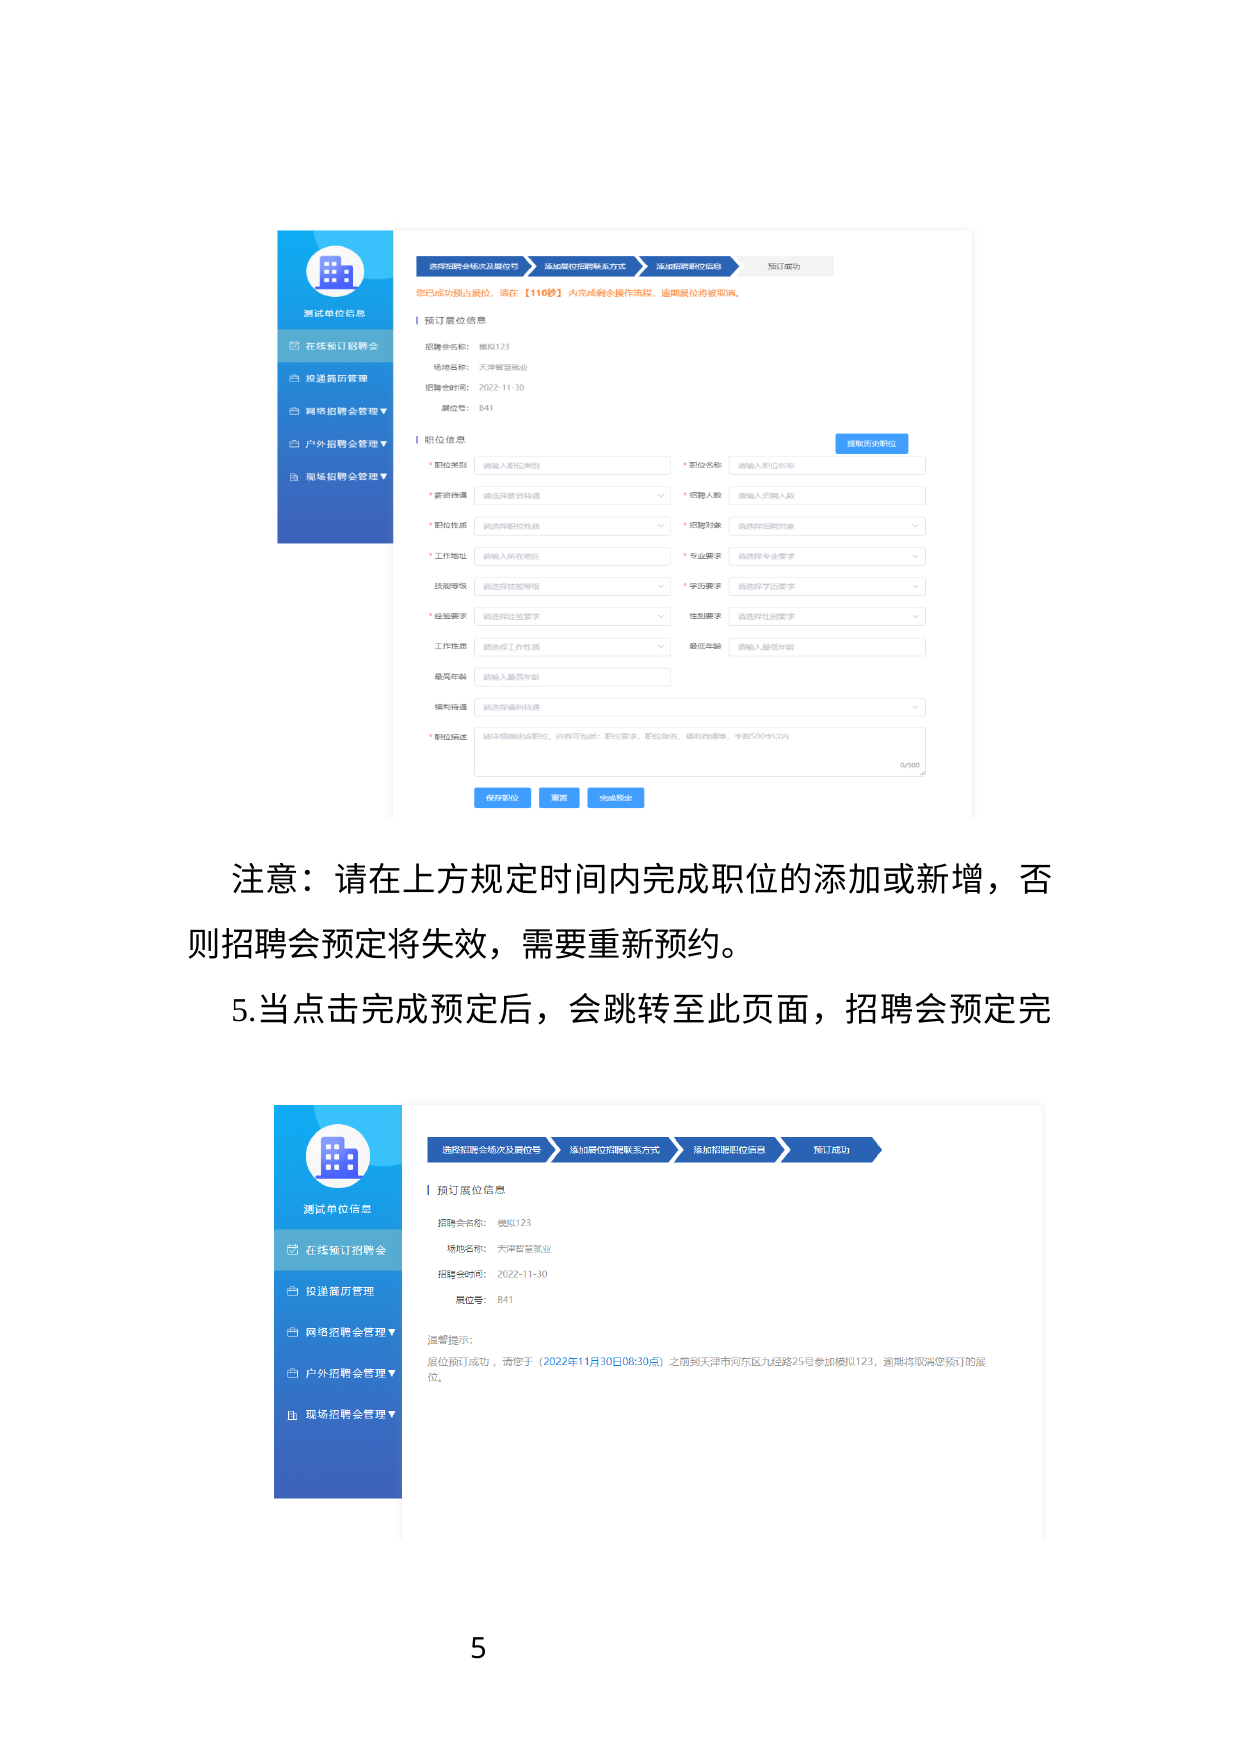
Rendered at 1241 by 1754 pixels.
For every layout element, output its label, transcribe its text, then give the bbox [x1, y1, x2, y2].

picture [269, 218, 978, 818]
text 5.当点击完成预定后，会跳转至此页面，招聘会预定完成，可查看具体场地地址与展位号。 [187, 974, 1053, 1039]
picture [266, 1095, 1047, 1540]
